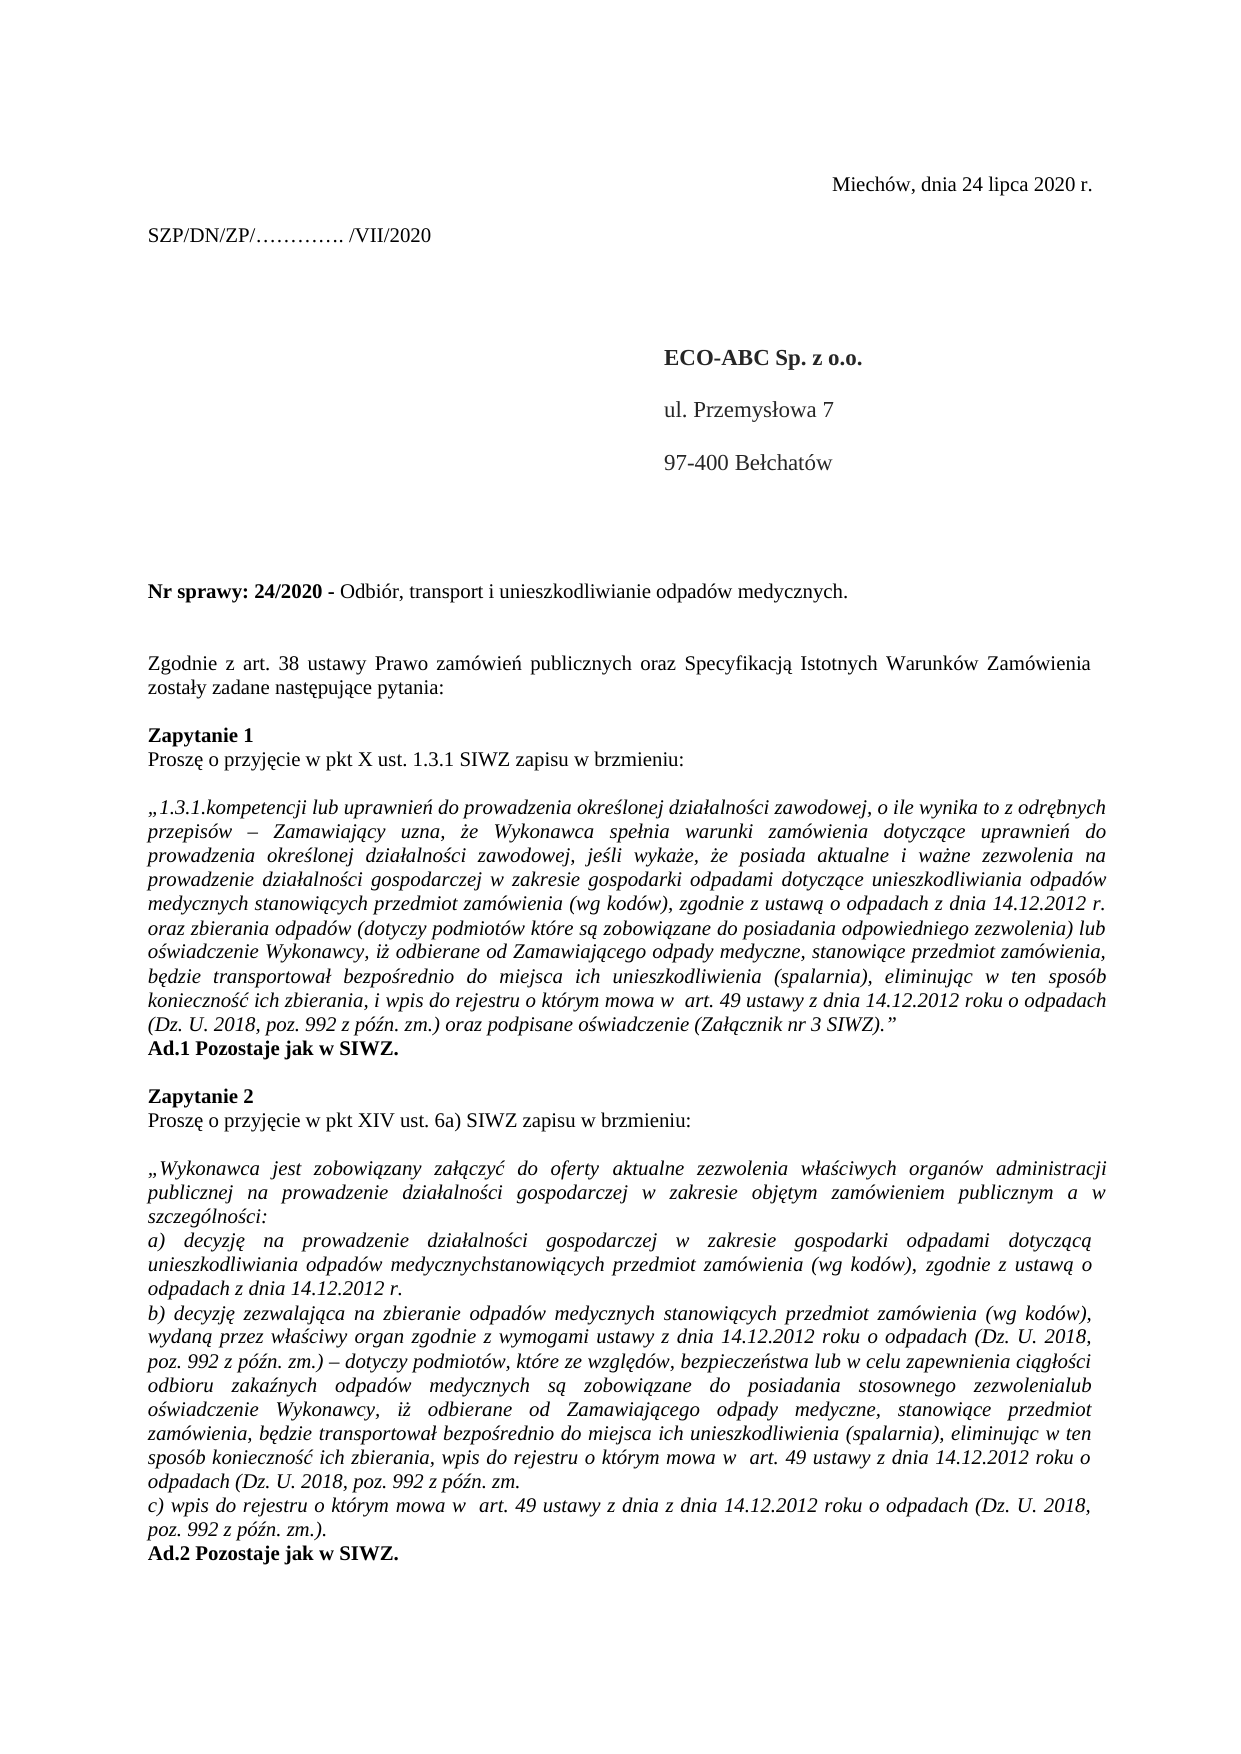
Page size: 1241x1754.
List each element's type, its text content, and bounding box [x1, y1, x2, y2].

text c) wpis do rejestru o którym mowa w art. 49 ustawy z dnia z dnia 14.12.2012 roku o odpadach (Dz. U. 2018, poz. 992 z późn. zm.). [148, 1493, 1093, 1541]
text Zapytanie 2 [148, 1084, 1093, 1108]
text Proszę o przyjęcie w pkt X ust. 1.3.1 SIWZ zapisu w brzmieniu: [148, 747, 1107, 771]
text Zapytanie 1 [148, 723, 1093, 747]
text Ad.2 Pozostaje jak w SIWZ. [148, 1541, 1107, 1565]
text SZP/DN/ZP/…………. /VII/2020 [148, 223, 1093, 247]
text Nr sprawy: 24/2020 - Odbiór, transport i unieszkodliwianie odpadów medycznych. [148, 578, 1093, 603]
text Miechów, dnia 24 lipca 2020 r. [148, 172, 1093, 196]
text b) decyzję zezwalająca na zbieranie odpadów medycznych stanowiących przedmiot zamówienia (wg kodów), wydaną przez właściwy organ zgodnie z wymogami ustawy z dnia 14.12.2012 roku o odpadach (Dz. U. 2018, poz. 992 z późn. zm.) – dotyczy podmiotów, które ze względów, bezpieczeństwa lub w celu zapewnienia ciągłości odbioru zakaźnych odpadów medycznych są zobowiązane do posiadania stosownego zezwolenialub oświadczenie Wykonawcy, iż odbierane od Zamawiającego odpady medyczne, stanowiące przedmiot zamówienia, będzie transportował bezpośrednio do miejsca ich unieszkodliwienia (spalarnia), eliminując w ten sposób konieczność ich zbierania, wpis do rejestru o którym mowa w art. 49 ustawy z dnia 14.12.2012 roku o odpadach (Dz. U. 2018, poz. 992 z późn. zm. [148, 1300, 1093, 1493]
text Ad.1 Pozostaje jak w SIWZ. [148, 1036, 1107, 1060]
text Zgodnie z art. 38 ustawy Prawo zamówień publicznych oraz Specyfikacją Istotnych Warunków Zamówienia zostały zadane następujące pytania: [148, 651, 1093, 699]
text ECO-ABC Sp. z o.o. ul. Przemysłowa 7 [664, 344, 1093, 423]
text „Wykonawca jest zobowiązany załączyć do oferty aktualne zezwolenia właściwych organów administracji publicznej na prowadzenie działalności gospodarczej w zakresie objętym zamówieniem publicznym a w szczególności: [148, 1156, 1107, 1228]
text 97-400 Bełchatów [664, 449, 1093, 475]
text a) decyzję na prowadzenie działalności gospodarczej w zakresie gospodarki odpadami dotyczącą unieszkodliwiania odpadów medycznychstanowiących przedmiot zamówienia (wg kodów), zgodnie z ustawą o odpadach z dnia 14.12.2012 r. [148, 1228, 1093, 1300]
text „1.3.1.kompetencji lub uprawnień do prowadzenia określonej działalności zawodowej, o ile wynika to z odrębnych przepisów – Zamawiający uzna, że Wykonawca spełnia warunki zamówienia dotyczące uprawnień do prowadzenia określonej działalności zawodowej, jeśli wykaże, że posiada aktualne i ważne zezwolenia na prowadzenie działalności gospodarczej w zakresie gospodarki odpadami dotyczące unieszkodliwiania odpadów medycznych stanowiących przedmiot zamówienia (wg kodów), zgodnie z ustawą o odpadach z dnia 14.12.2012 r. oraz zbierania odpadów (dotyczy podmiotów które są zobowiązane do posiadania odpowiedniego zezwolenia) lub oświadczenie Wykonawcy, iż odbierane od Zamawiającego odpady medyczne, stanowiące przedmiot zamówienia, będzie transportował bezpośrednio do miejsca ich unieszkodliwienia (spalarnia), eliminując w ten sposób konieczność ich zbierania, i wpis do rejestru o którym mowa w art. 49 ustawy z dnia 14.12.2012 roku o odpadach (Dz. U. 2018, poz. 992 z późn. zm.) oraz podpisane oświadczenie (Załącznik nr 3 SIWZ).” [148, 795, 1107, 1036]
text Proszę o przyjęcie w pkt XIV ust. 6a) SIWZ zapisu w brzmieniu: [148, 1108, 1107, 1132]
